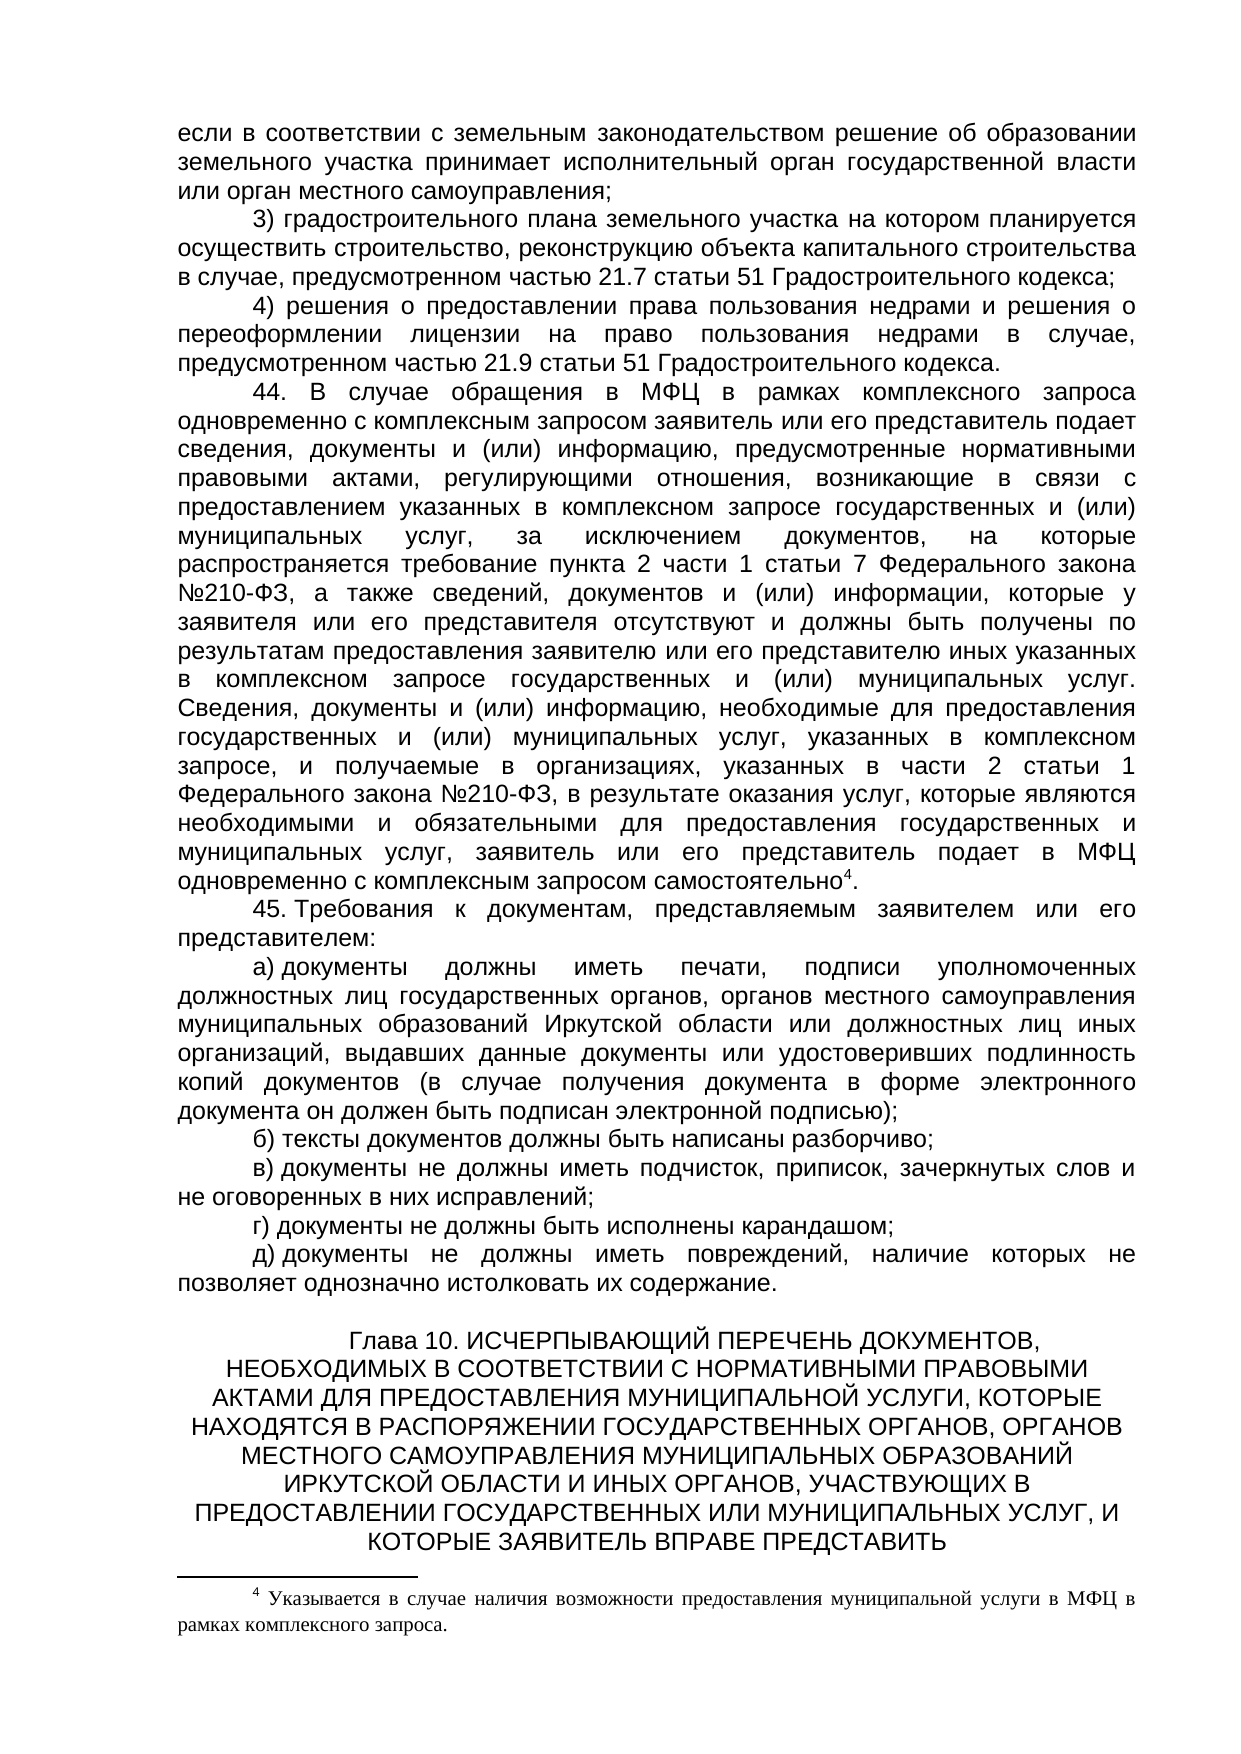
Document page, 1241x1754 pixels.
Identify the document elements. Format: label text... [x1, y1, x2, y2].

text а) документы должны иметь печати, подписи уполномоченных должностных лиц государственных органов, органов местного самоуправления муниципальных образований Иркутской области или должностных лиц иных организаций, выдавших данные документы или удостоверивших подлинность копий документов (в случае получения документа в форме электронного документа он должен быть подписан электронной подписью); [177, 952, 1137, 1124]
text 4) решения о предоставлении права пользования недрами и решения о переоформлении лицензии на право пользования недрами в случае, предусмотренном частью 21.9 статьи 51 Градостроительного кодекса. [177, 291, 1137, 377]
text 3) градостроительного плана земельного участка на котором планируется осуществить строительство, реконструкцию объекта капитального строительства в случае, предусмотренном частью 21.7 статьи 51 Градостроительного кодекса; [177, 204, 1137, 291]
text Глава 10. ИСЧЕРПЫВАЮЩИЙ ПЕРЕЧЕНЬ ДОКУМЕНТОВ, НЕОБХОДИМЫХ В СООТВЕТСТВИИ С НОРМАТИВНЫМИ ПРАВОВЫМИ АКТАМИ ДЛЯ ПРЕДОСТАВЛЕНИЯ МУНИЦИПАЛЬНОЙ УСЛУГИ, КОТОРЫЕ НАХОДЯТСЯ В РАСПОРЯЖЕНИИ ГОСУДАРСТВЕННЫХ ОРГАНОВ, ОРГАНОВ МЕСТНОГО САМОУПРАВЛЕНИЯ МУНИЦИПАЛЬНЫХ ОБРАЗОВАНИЙ ИРКУТСКОЙ ОБЛАСТИ И ИНЫХ ОРГАНОВ, УЧАСТВУЮЩИХ В ПРЕДОСТАВЛЕНИИ ГОСУДАРСТВЕННЫХ ИЛИ МУНИЦИПАЛЬНЫХ УСЛУГ, И КОТОРЫЕ ЗАЯВИТЕЛЬ ВПРАВЕ ПРЕДСТАВИТЬ [177, 1326, 1137, 1556]
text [177, 118, 1137, 204]
text 44. В случае обращения в МФЦ в рамках комплексного запроса одновременно с комплексным запросом заявитель или его представитель подает сведения, документы и (или) информацию, предусмотренные нормативными правовыми актами, регулирующими отношения, возникающие в связи с предоставлением указанных в комплексном запросе государственных и (или) муниципальных услуг, за исключением документов, на которые распространяется требование пункта 2 части 1 статьи 7 Федерального закона №210-ФЗ, а также сведений, документов и (или) информации, которые у заявителя или его представителя отсутствуют и должны быть получены по результатам предоставления заявителю или его представителю иных указанных в комплексном запросе государственных и (или) муниципальных услуг. Сведения, документы и (или) информацию, необходимые для предоставления государственных и (или) муниципальных услуг, указанных в комплексном запросе, и получаемые в организациях, указанных в части 2 статьи 1 Федерального закона №210-ФЗ, в результате оказания услуг, которые являются необходимыми и обязательными для предоставления государственных и муниципальных услуг, заявитель или его представитель подает в МФЦ одновременно с комплексным запросом самостоятельно. [177, 377, 1137, 894]
text д) документы не должны иметь повреждений, наличие которых не позволяет однозначно истолковать их содержание. [177, 1239, 1137, 1297]
text б) тексты документов должны быть написаны разборчиво; [177, 1124, 1137, 1153]
text в) документы не должны иметь подчисток, приписок, зачеркнутых слов и не оговоренных в них исправлений; [177, 1153, 1137, 1211]
text 45. Требования к документам, представляемым заявителем или его представителем: [177, 894, 1137, 952]
text г) документы не должны быть исполнены карандашом; [177, 1211, 1137, 1239]
